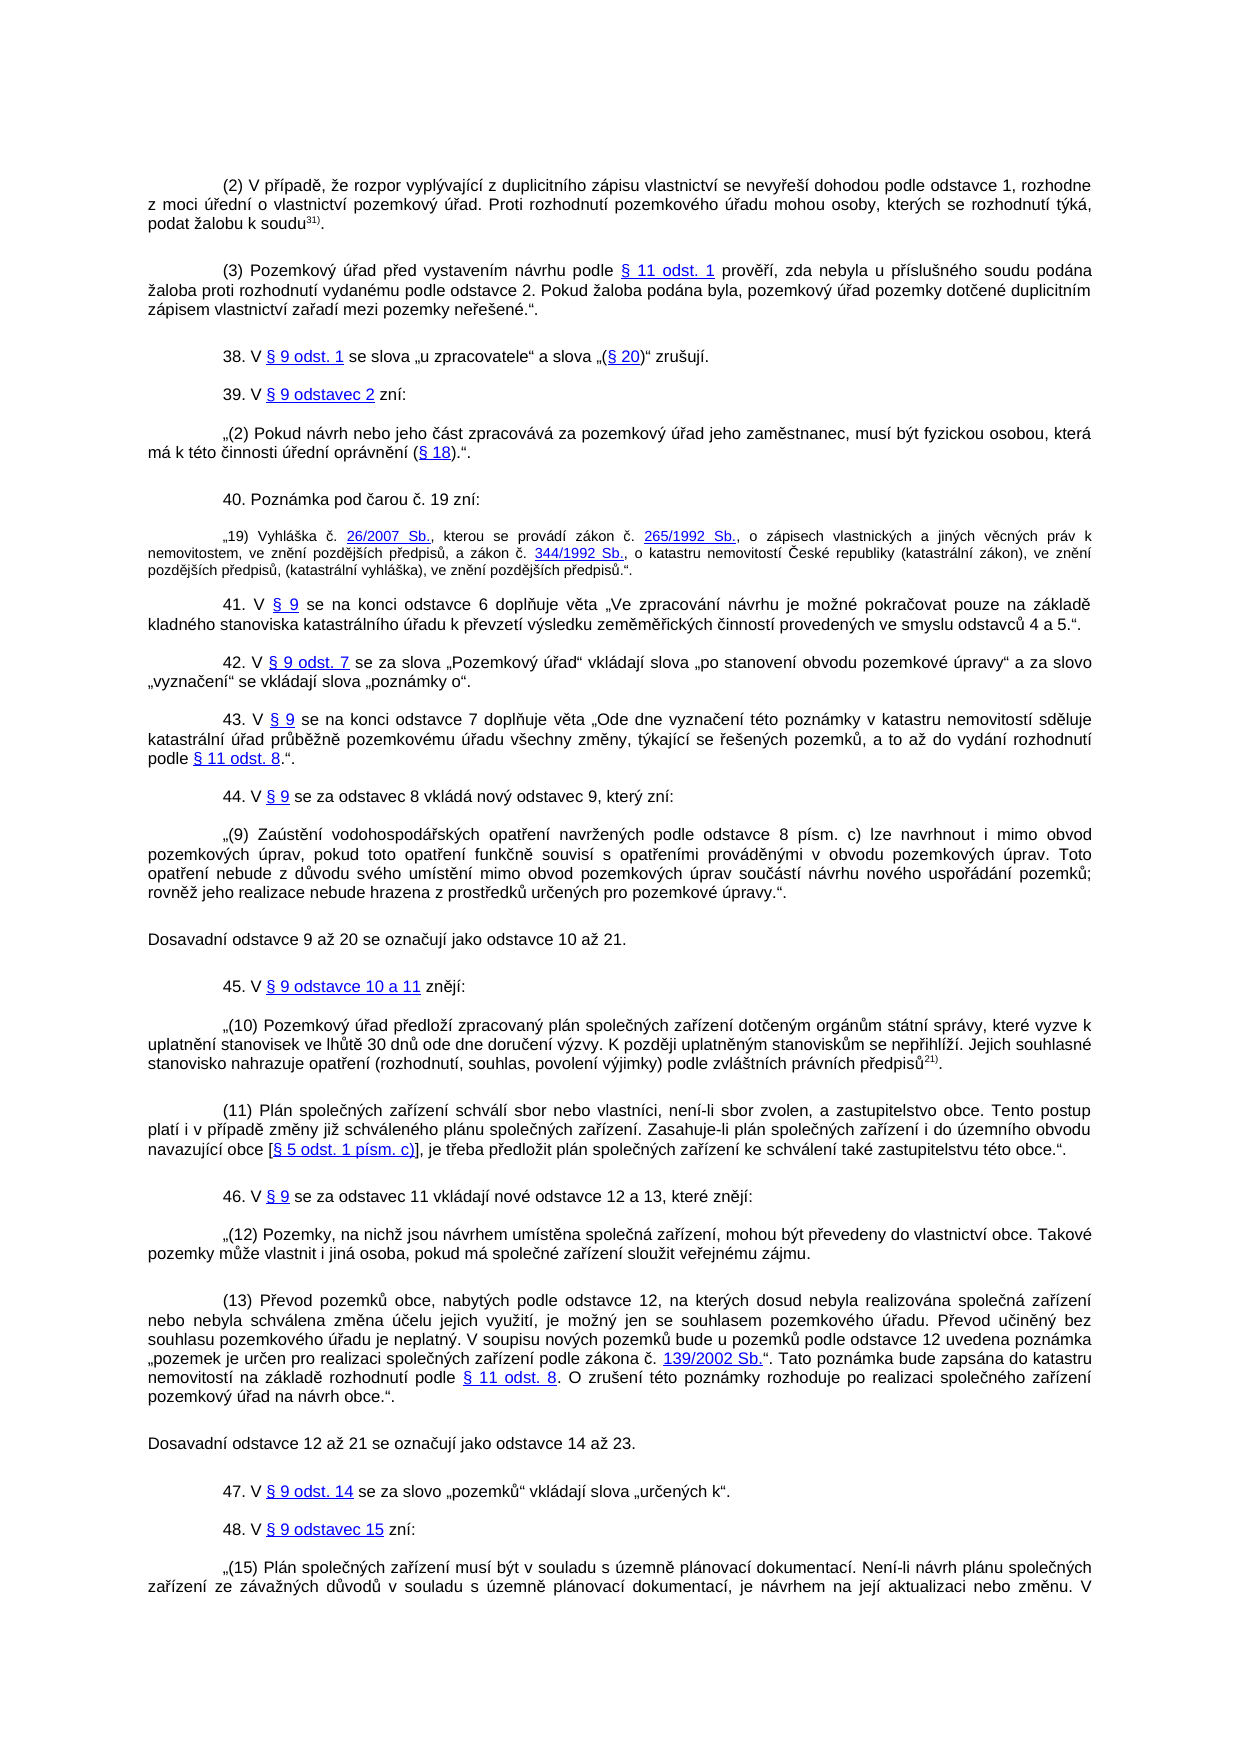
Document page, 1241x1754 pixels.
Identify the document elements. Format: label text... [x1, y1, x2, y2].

text 40. Poznámka pod čarou č. 19 zní: [148, 490, 1092, 509]
text (3) Pozemkový úřad před vystavením návrhu podle § 11 odst. 1 prověří, zda nebyla u příslušného soudu podána žaloba proti rozhodnutí vydanému podle odstavce 2. Pokud žaloba podána byla, pozemkový úřad pozemky dotčené duplicitním zápisem vlastnictví zařadí mezi pozemky neřešené.“. [148, 261, 1092, 319]
text 45. V § 9 odstavce 10 a 11 znějí: [148, 977, 1092, 996]
text 38. V § 9 odst. 1 se slova „u zpracovatele“ a slova „(§ 20)“ zrušují. [148, 347, 1092, 366]
text 39. V § 9 odstavec 2 zní: [148, 385, 1092, 404]
text 44. V § 9 se za odstavec 8 vkládá nový odstavec 9, který zní: [148, 787, 1092, 806]
text 47. V § 9 odst. 14 se za slovo „pozemků“ vkládají slova „určených k“. [148, 1481, 1092, 1501]
text „(10) Pozemkový úřad předloží zpracovaný plán společných zařízení dotčeným orgánům státní správy, které vyzve k uplatnění stanovisek ve lhůtě 30 dnů ode dne doručení výzvy. K později uplatněným stanoviskům se nepřihlíží. Jejich souhlasné stanovisko nahrazuje opatření (rozhodnutí, souhlas, povolení výjimky) podle zvláštních právních předpisů21). [148, 1015, 1092, 1073]
text „(9) Zaústění vodohospodářských opatření navržených podle odstavce 8 písm. c) lze navrhnout i mimo obvod pozemkových úprav, pokud toto opatření funkčně souvisí s opatřeními prováděnými v obvodu pozemkových úprav. Toto opatření nebude z důvodu svého umístění mimo obvod pozemkových úprav součástí návrhu nového uspořádání pozemků; rovněž jeho realizace nebude hrazena z prostředků určených pro pozemkové úpravy.“. [148, 825, 1092, 902]
text 42. V § 9 odst. 7 se za slova „Pozemkový úřad“ vkládají slova „po stanovení obvodu pozemkové úpravy“ a za slovo „vyznačení“ se vkládají slova „poznámky o“. [148, 653, 1092, 691]
text Dosavadní odstavce 9 až 20 se označují jako odstavce 10 až 21. [148, 930, 1092, 949]
text „(2) Pokud návrh nebo jeho část zpracovává za pozemkový úřad jeho zaměstnanec, musí být fyzickou osobou, která má k této činnosti úřední oprávnění (§ 18).“. [148, 423, 1092, 462]
text (13) Převod pozemků obce, nabytých podle odstavce 12, na kterých dosud nebyla realizována společná zařízení nebo nebyla schválena změna účelu jejich využití, je možný jen se souhlasem pozemkového úřadu. Převod učiněný bez souhlasu pozemkového úřadu je neplatný. V soupisu nových pozemků bude u pozemků podle odstavce 12 uvedena poznámka „pozemek je určen pro realizaci společných zařízení podle zákona č. 139/2002 Sb.“. Tato poznámka bude zapsána do katastru nemovitostí na základě rozhodnutí podle § 11 odst. 8. O zrušení této poznámky rozhoduje po realizaci společného zařízení pozemkový úřad na návrh obce.“. [148, 1291, 1092, 1406]
text „19) Vyhláška č. 26/2007 Sb., kterou se provádí zákon č. 265/1992 Sb., o zápisech vlastnických a jiných věcných práv k nemovitostem, ve znění pozdějších předpisů, a zákon č. 344/1992 Sb., o katastru nemovitostí České republiky (katastrální zákon), ve znění pozdějších předpisů, (katastrální vyhláška), ve znění pozdějších předpisů.“. [148, 528, 1092, 578]
text (2) V případě, že rozpor vyplývající z duplicitního zápisu vlastnictví se nevyřeší dohodou podle odstavce 1, rozhodne z moci úřední o vlastnictví pozemkový úřad. Proti rozhodnutí pozemkového úřadu mohou osoby, kterých se rozhodnutí týká, podat žalobu k soudu31). [148, 176, 1092, 233]
text „(12) Pozemky, na nichž jsou návrhem umístěna společná zařízení, mohou být převedeny do vlastnictví obce. Takové pozemky může vlastnit i jiná osoba, pokud má společné zařízení sloužit veřejnému zájmu. [148, 1225, 1092, 1263]
text 46. V § 9 se za odstavec 11 vkládají nové odstavce 12 a 13, které znějí: [148, 1186, 1092, 1206]
text 48. V § 9 odstavec 15 zní: [148, 1520, 1092, 1539]
text (11) Plán společných zařízení schválí sbor nebo vlastníci, není-li sbor zvolen, a zastupitelstvo obce. Tento postup platí i v případě změny již schváleného plánu společných zařízení. Zasahuje-li plán společných zařízení i do územního obvodu navazující obce [§ 5 odst. 1 písm. c)], je třeba předložit plán společných zařízení ke schválení také zastupitelstvu této obce.“. [148, 1101, 1092, 1158]
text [148, 1558, 1092, 1596]
text 43. V § 9 se na konci odstavce 7 doplňuje věta „Ode dne vyznačení této poznámky v katastru nemovitostí sděluje katastrální úřad průběžně pozemkovému úřadu všechny změny, týkající se řešených pozemků, a to až do vydání rozhodnutí podle § 11 odst. 8.“. [148, 710, 1092, 768]
text 41. V § 9 se na konci odstavce 6 doplňuje věta „Ve zpracování návrhu je možné pokračovat pouze na základě kladného stanoviska katastrálního úřadu k převzetí výsledku zeměměřických činností provedených ve smyslu odstavců 4 a 5.“. [148, 595, 1092, 633]
text Dosavadní odstavce 12 až 21 se označují jako odstavce 14 až 23. [148, 1434, 1092, 1453]
